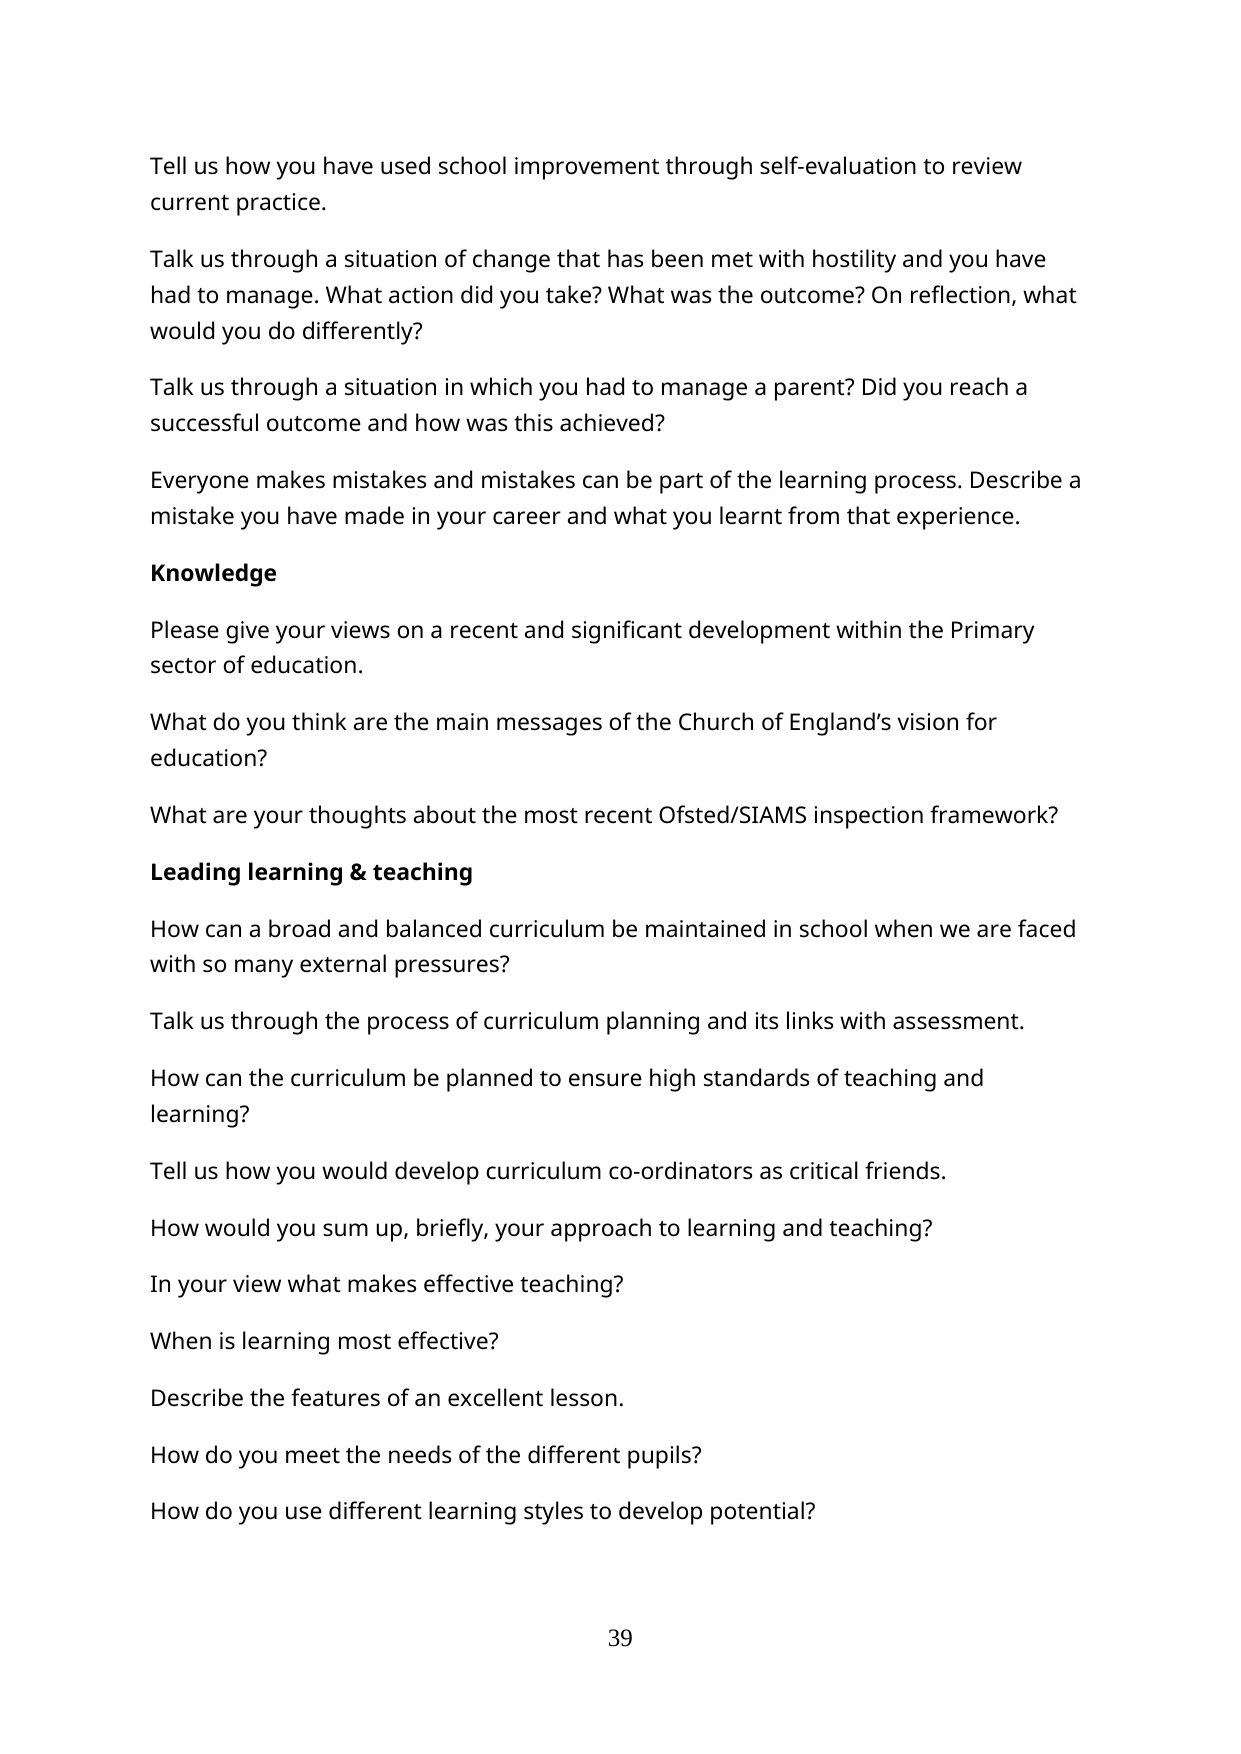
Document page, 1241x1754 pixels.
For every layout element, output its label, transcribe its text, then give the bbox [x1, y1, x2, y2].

text In your view what makes effective teaching? [150, 1268, 1090, 1299]
text Everyone makes mistakes and mistakes can be part of the learning process. Describe a mistake you have made in your career and what you learnt from that experience. [150, 464, 1090, 531]
text Describe the features of an excellent lesson. [150, 1382, 1090, 1413]
text Tell us how you have used school improvement through self-evaluation to review current practice. [150, 150, 1090, 217]
text Leading learning & teaching [150, 856, 1090, 887]
text How can a broad and balanced curriculum be maintained in school when we are faced with so many external pressures? [150, 912, 1090, 980]
text Knowledge [150, 557, 1090, 588]
text How would you sum up, briefly, your approach to learning and teaching? [150, 1211, 1090, 1243]
text When is learning most effective? [150, 1325, 1090, 1356]
text Talk us through a situation of change that has been met with hostility and you have had to manage. What action did you take? What was the outcome? On reflection, what would you do differently? [150, 243, 1090, 346]
text Tell us how you would develop curriculum co-ordinators as critical friends. [150, 1155, 1090, 1186]
text How do you meet the needs of the different pupils? [150, 1438, 1090, 1470]
text Please give your views on a recent and significant development within the Primary sector of education. [150, 613, 1090, 681]
text How can the curriculum be planned to ensure high standards of teaching and learning? [150, 1062, 1090, 1129]
text Talk us through the process of curriculum planning and its links with assessment. [150, 1005, 1090, 1036]
text What do you think are the main messages of the Church of England’s vision for education? [150, 706, 1090, 773]
text How do you use different learning styles to develop potential? [150, 1495, 1090, 1527]
text What are your thoughts about the most recent Ofsted/SIAMS inspection framework? [150, 799, 1090, 830]
text Talk us through a situation in which you had to manage a parent? Did you reach a successful outcome and how was this achieved? [150, 371, 1090, 438]
